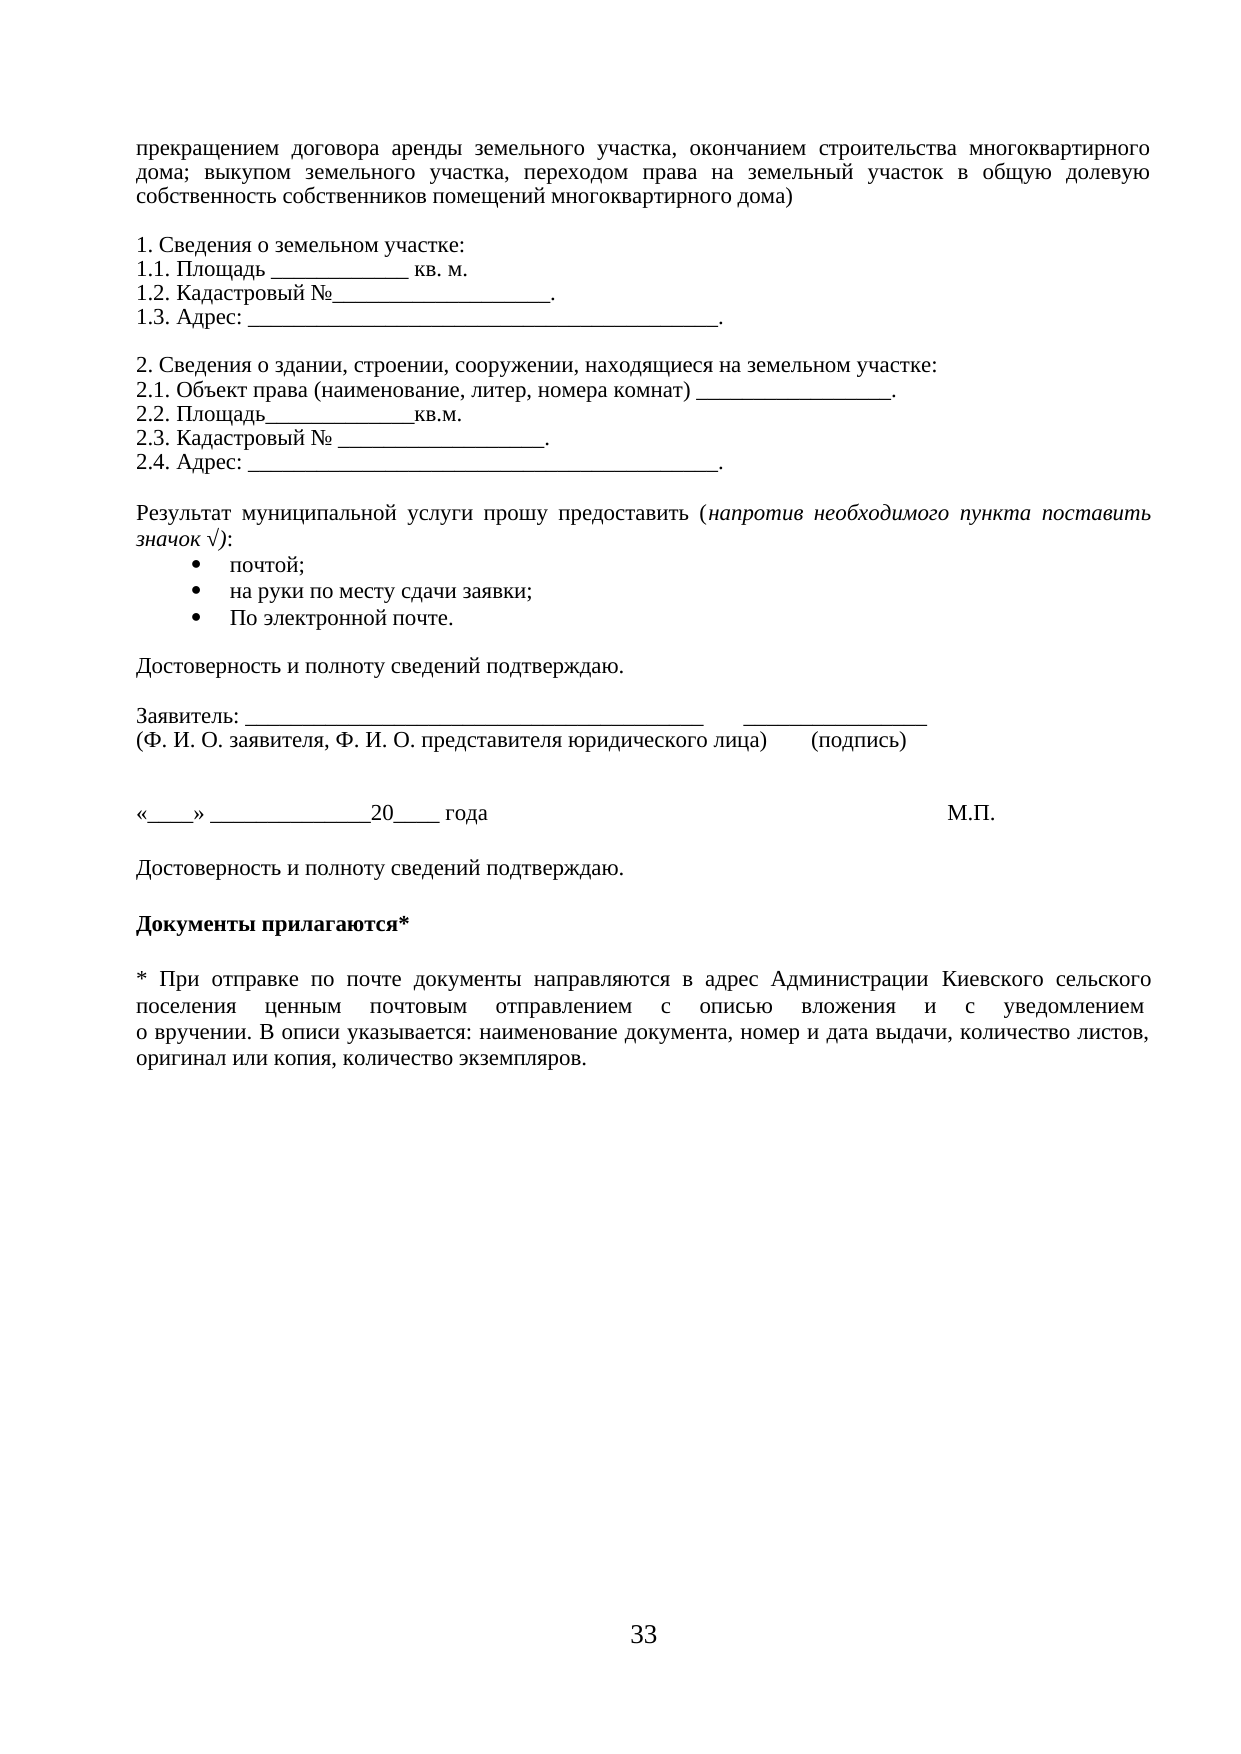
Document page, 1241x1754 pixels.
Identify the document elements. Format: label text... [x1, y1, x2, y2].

list почтой; [136, 551, 1152, 578]
text «____» ______________20____ года М.П. [136, 801, 1152, 825]
text 1.3. Адрес: _________________________________________. [136, 305, 1152, 329]
text 2.1. Объект права (наименование, литер, номера комнат) _________________. [136, 378, 1152, 402]
text 2. Сведения о здании, строении, сооружении, находящиеся на земельном участке: [136, 353, 1152, 378]
text 1.2. Кадастровый №___________________. [136, 281, 1152, 305]
text 2.4. Адрес: _________________________________________. [136, 450, 1152, 474]
text Заявитель: ________________________________________ ________________ [136, 704, 1152, 728]
list на руки по месту сдачи заявки; [136, 578, 1152, 604]
text (Ф. И. О. заявителя, Ф. И. О. представителя юридического лица) (подпись) [136, 728, 1152, 801]
text Достоверность и полноту сведений подтверждаю. [136, 854, 1152, 881]
text 1.1. Площадь ____________ кв. м. [136, 257, 1152, 281]
text Достоверность и полноту сведений подтверждаю. [136, 654, 1152, 679]
text 2.3. Кадастровый № __________________. [136, 426, 1152, 450]
list По электронной почте. [136, 604, 1152, 630]
text 1. Сведения о земельном участке: [136, 233, 1152, 257]
text 2.2. Площадь_____________кв.м. [136, 402, 1152, 426]
text прекращением договора аренды земельного участка, окончанием строительства многоквартирного дома; выкупом земельного участка, переходом права на земельный участок в общую долевую собственность собственников помещений многоквартирного дома) [136, 136, 1152, 208]
text Документы прилагаются* [136, 910, 1152, 936]
text * При отправке по почте документы направляются в адрес Администрации Киевского сельского поселения ценным почтовым отправлением с описью вложения и с уведомлением о вручении. В описи указывается: наименование документа, номер и дата выдачи, количество листов, оригинал или копия, количество экземпляров. [136, 965, 1152, 1071]
text Результат муниципальной услуги прошу предоставить (напротив необходимого пункта поставить значок √): [136, 498, 1152, 551]
